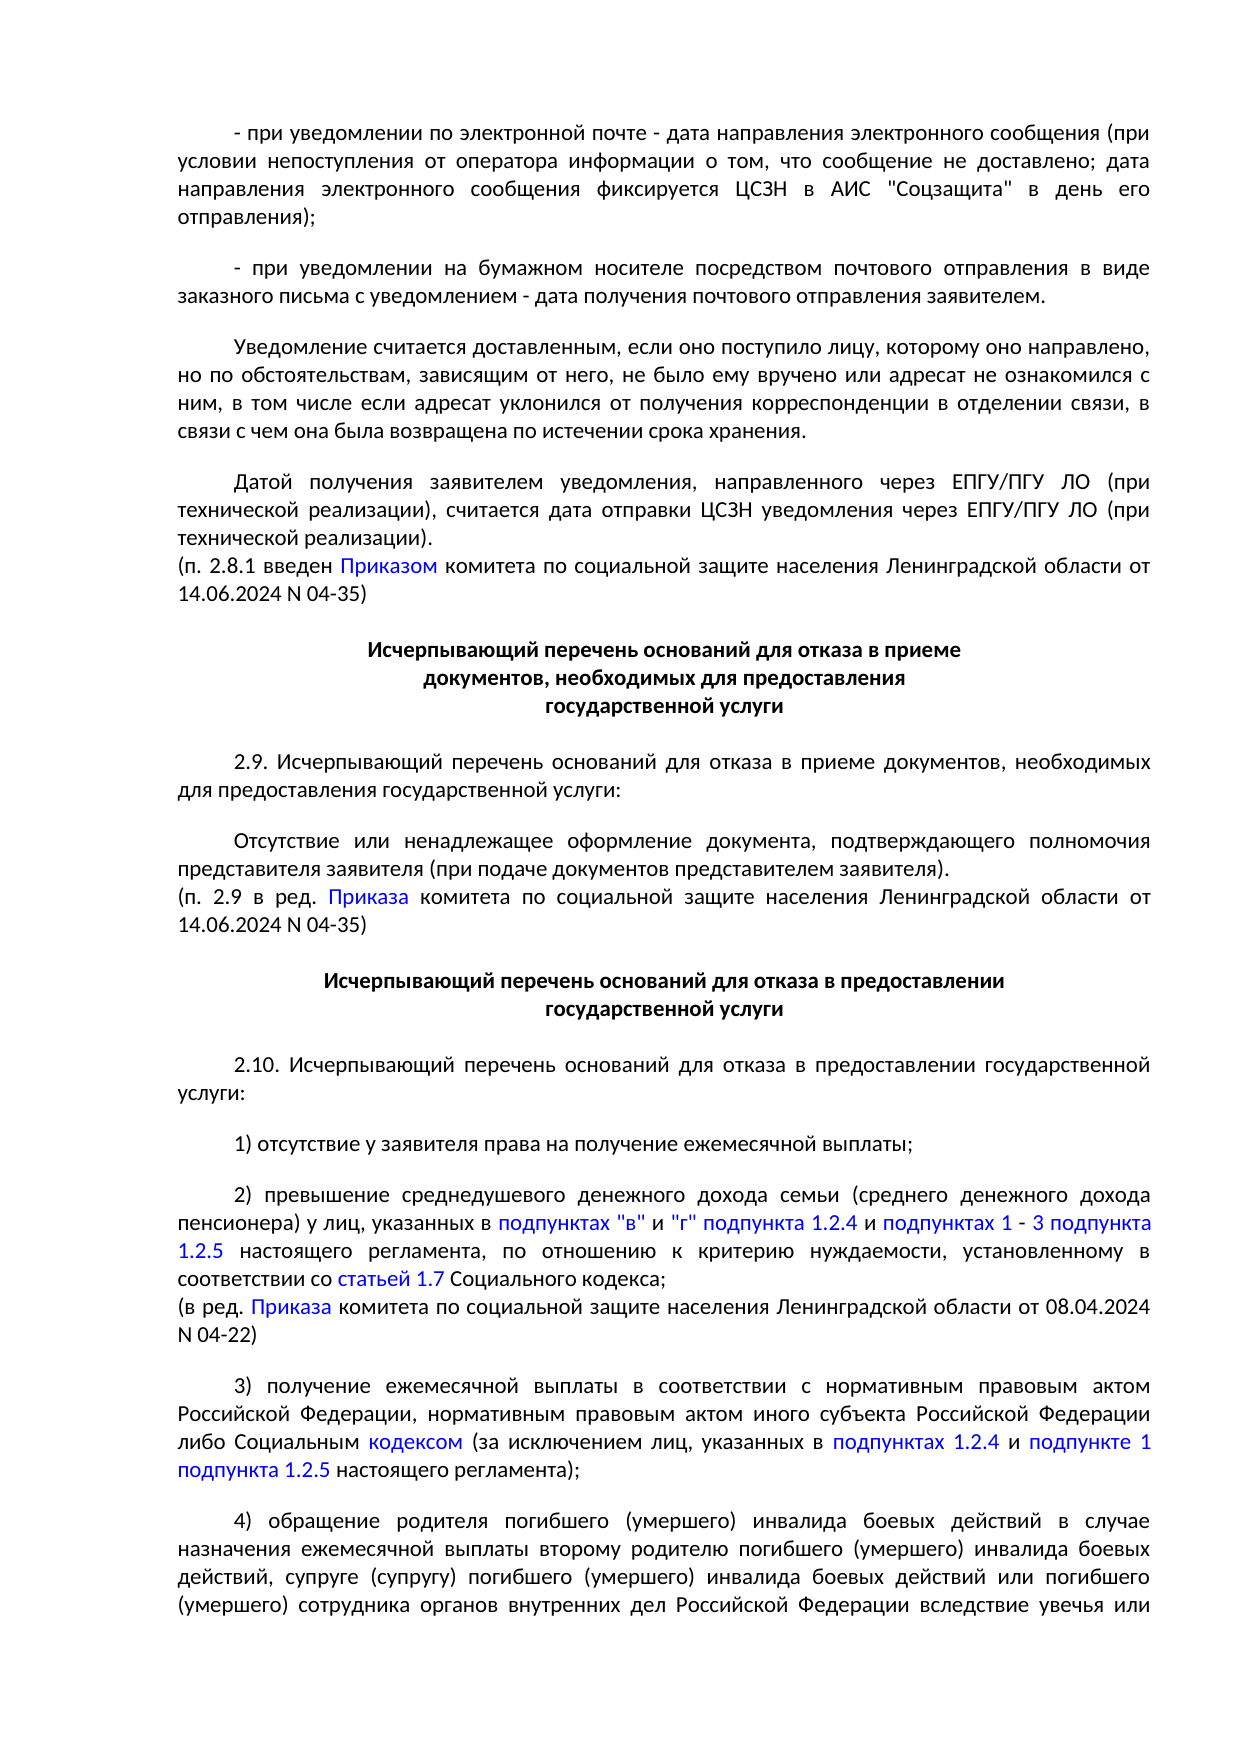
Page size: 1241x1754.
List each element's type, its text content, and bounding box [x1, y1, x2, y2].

text Датой получения заявителем уведомления, направленного через ЕПГУ/ПГУ ЛО (при технической реализации), считается дата отправки ЦСЗН уведомления через ЕПГУ/ПГУ ЛО (при технической реализации). [177, 467, 1152, 551]
text 3) получение ежемесячной выплаты в соответствии с нормативным правовым актом Российской Федерации, нормативным правовым актом иного субъекта Российской Федерации либо Социальным кодексом (за исключением лиц, указанных в подпунктах 1.2.4 и подпункте 1 подпункта 1.2.5 настоящего регламента); [177, 1371, 1152, 1483]
text 2.10. Исчерпывающий перечень оснований для отказа в предоставлении государственной услуги: [177, 1050, 1152, 1106]
text (в ред. Приказа комитета по социальной защите населения Ленинградской области от 08.04.2024 N 04-22) [177, 1292, 1152, 1348]
text (п. 2.8.1 введен Приказом комитета по социальной защите населения Ленинградской области от 14.06.2024 N 04-35) [177, 551, 1152, 607]
title Исчерпывающий перечень оснований для отказа в предоставлении [177, 966, 1152, 994]
title документов, необходимых для предоставления [177, 663, 1152, 691]
text - при уведомлении на бумажном носителе посредством почтового отправления в виде заказного письма с уведомлением - дата получения почтового отправления заявителем. [177, 253, 1152, 309]
title государственной услуги [177, 994, 1152, 1022]
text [177, 1506, 1152, 1618]
text 1) отсутствие у заявителя права на получение ежемесячной выплаты; [177, 1129, 1152, 1157]
text Отсутствие или ненадлежащее оформление документа, подтверждающего полномочия представителя заявителя (при подаче документов представителем заявителя). [177, 826, 1152, 882]
text (п. 2.9 в ред. Приказа комитета по социальной защите населения Ленинградской области от 14.06.2024 N 04-35) [177, 882, 1152, 938]
title государственной услуги [177, 691, 1152, 719]
text Уведомление считается доставленным, если оно поступило лицу, которому оно направлено, но по обстоятельствам, зависящим от него, не было ему вручено или адресат не ознакомился с ним, в том числе если адресат уклонился от получения корреспонденции в отделении связи, в связи с чем она была возвращена по истечении срока хранения. [177, 332, 1152, 444]
title Исчерпывающий перечень оснований для отказа в приеме [177, 635, 1152, 663]
text - при уведомлении по электронной почте - дата направления электронного сообщения (при условии непоступления от оператора информации о том, что сообщение не доставлено; дата направления электронного сообщения фиксируется ЦСЗН в АИС "Соцзащита" в день его отправления); [177, 118, 1152, 230]
text 2.9. Исчерпывающий перечень оснований для отказа в приеме документов, необходимых для предоставления государственной услуги: [177, 747, 1152, 803]
text 2) превышение среднедушевого денежного дохода семьи (среднего денежного дохода пенсионера) у лиц, указанных в подпунктах "в" и "г" подпункта 1.2.4 и подпунктах 1 - 3 подпункта 1.2.5 настоящего регламента, по отношению к критерию нуждаемости, установленному в соответствии со статьей 1.7 Социального кодекса; [177, 1180, 1152, 1292]
